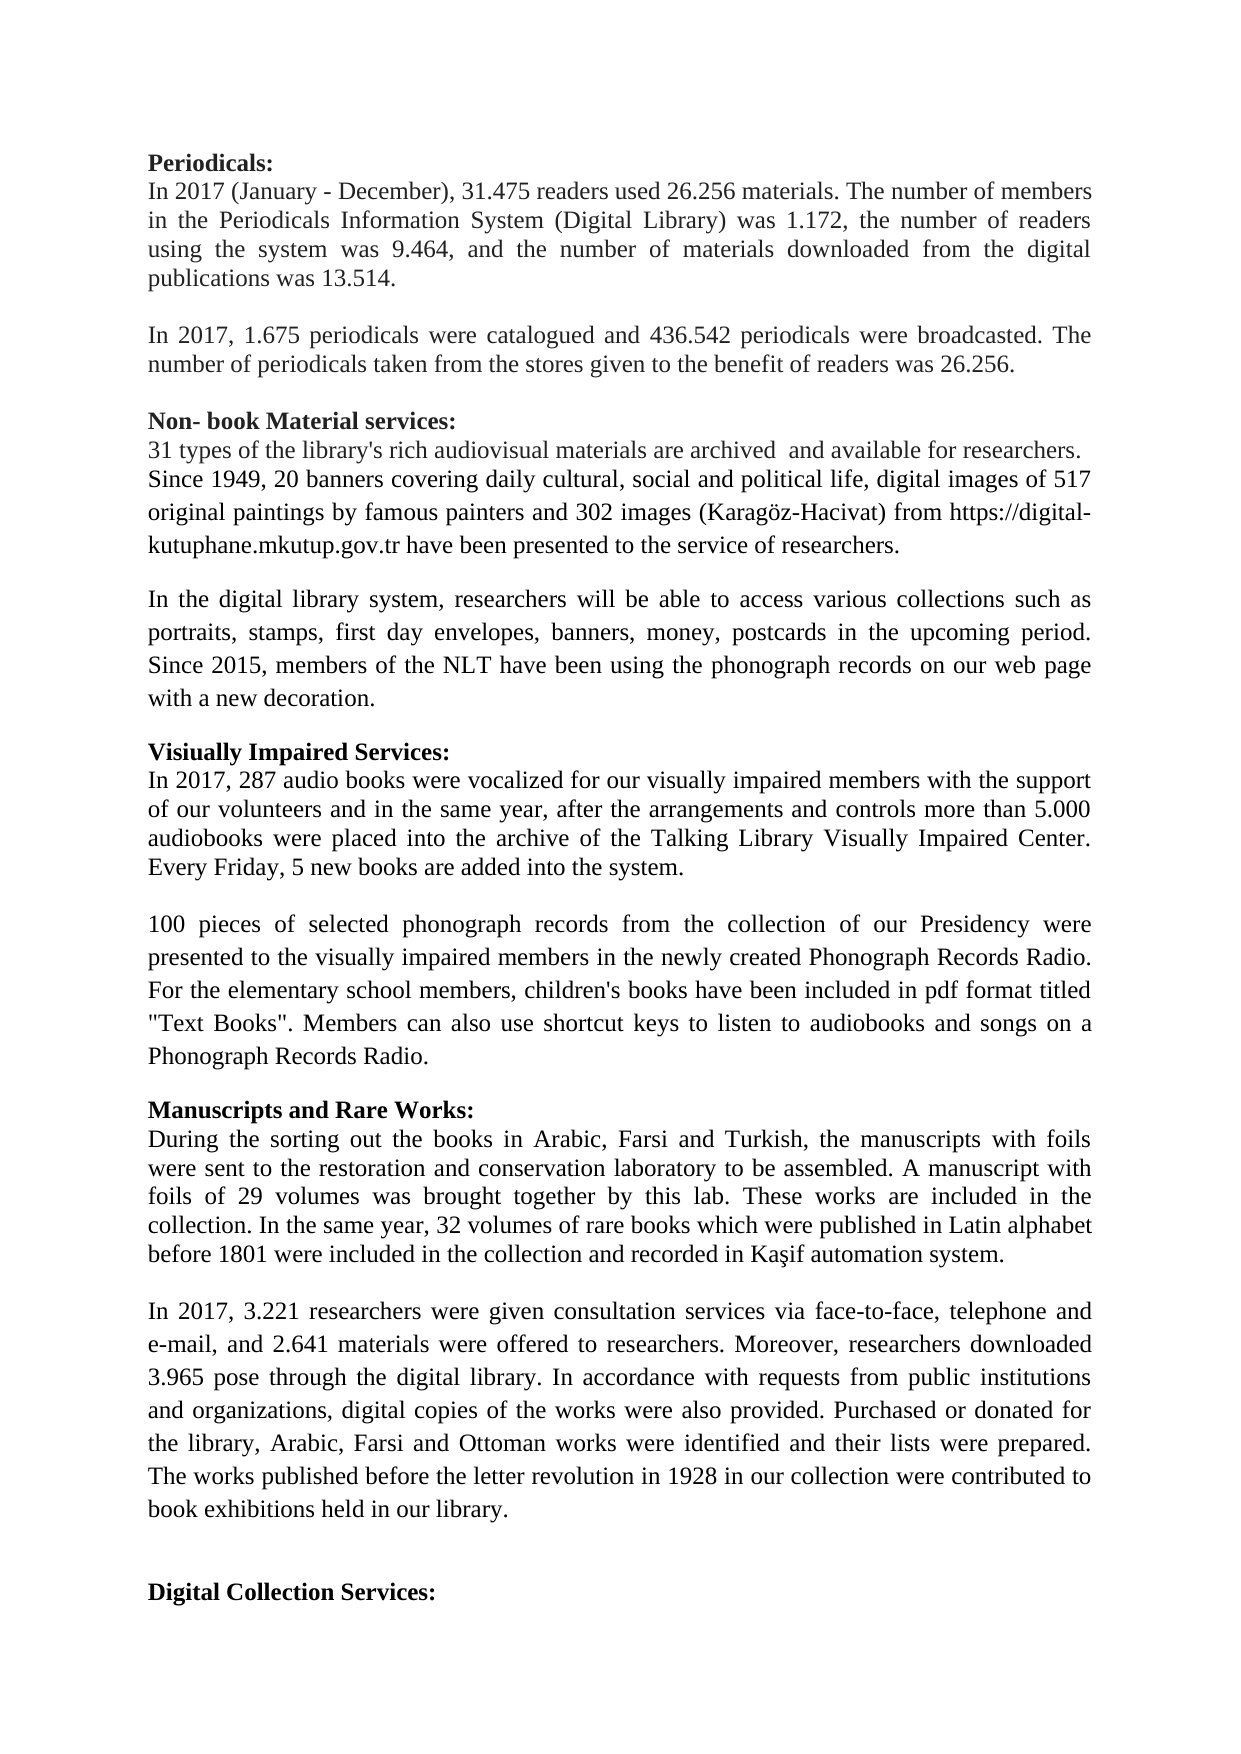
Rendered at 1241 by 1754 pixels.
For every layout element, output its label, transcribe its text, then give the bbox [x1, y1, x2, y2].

text In 2017, 1.675 periodicals were catalogued and 436.542 periodicals were broadcasted. The number of periodicals taken from the stores given to the benefit of readers was 26.256. [148, 320, 1093, 378]
text During the sorting out the books in Arabic, Farsi and Turkish, the manuscripts with foils were sent to the restoration and conservation laboratory to be assembled. A manuscript with foils of 29 volumes was brought together by this lab. These works are included in the collection. In the same year, 32 volumes of rare books which were published in Latin alphabet before 1801 were included in the collection and recorded in Kaşif automation system. [148, 1124, 1093, 1268]
text Periodicals: [148, 148, 1093, 176]
text 100 pieces of selected phonograph records from the collection of our Presidency were presented to the visually impaired members in the newly created Phonograph Records Radio. For the elementary school members, children's books have been included in pdf format titled "Text Books". Members can also use shortcut keys to listen to audiobooks and songs on a Phonograph Records Radio. [148, 909, 1093, 1070]
text Digital Collection Services: [148, 1577, 1093, 1606]
text In 2017, 287 audio books were vocalized for our visually impaired members with the support of our volunteers and in the same year, after the arrangements and controls more than 5.000 audiobooks were placed into the archive of the Talking Library Visually Impaired Center. Every Friday, 5 new books are added into the system. [148, 765, 1093, 880]
text In the digital library system, researchers will be able to access various collections such as portraits, stamps, first day envelopes, banners, money, postcards in the upcoming period. Since 2015, members of the NLT have been using the phonograph records on our web page with a new decoration. [148, 584, 1093, 712]
text In 2017 (January - December), 31.475 readers used 26.256 materials. The number of members in the Periodicals Information System (Digital Library) was 1.172, the number of readers using the system was 9.464, and the number of materials downloaded from the digital publications was 13.514. [148, 176, 1093, 291]
text Since 1949, 20 banners covering daily cultural, social and political life, digital images of 517 original paintings by famous painters and 302 images (Karagöz-Hacivat) from https://digital-kutuphane.mkutup.gov.tr have been presented to the service of researchers. [148, 464, 1093, 559]
text Visiually Impaired Services: [148, 737, 1093, 765]
text In 2017, 3.221 researchers were given consultation services via face-to-face, telephone and e-mail, and 2.641 materials were offered to researchers. Moreover, researchers downloaded 3.965 pose through the digital library. In accordance with requests from public institutions and organizations, digital copies of the works were also provided. Purchased or donated for the library, Arabic, Farsi and Ottoman works were identified and their lists were prepared. The works published before the letter revolution in 1928 in our collection were contributed to book exhibitions held in our library. [148, 1296, 1093, 1523]
text Manuscripts and Rare Works: [148, 1095, 1093, 1124]
text Non- book Material services: [148, 406, 1093, 435]
text 31 types of the library's rich audiovisual materials are archived and available for researchers. [148, 435, 1093, 464]
